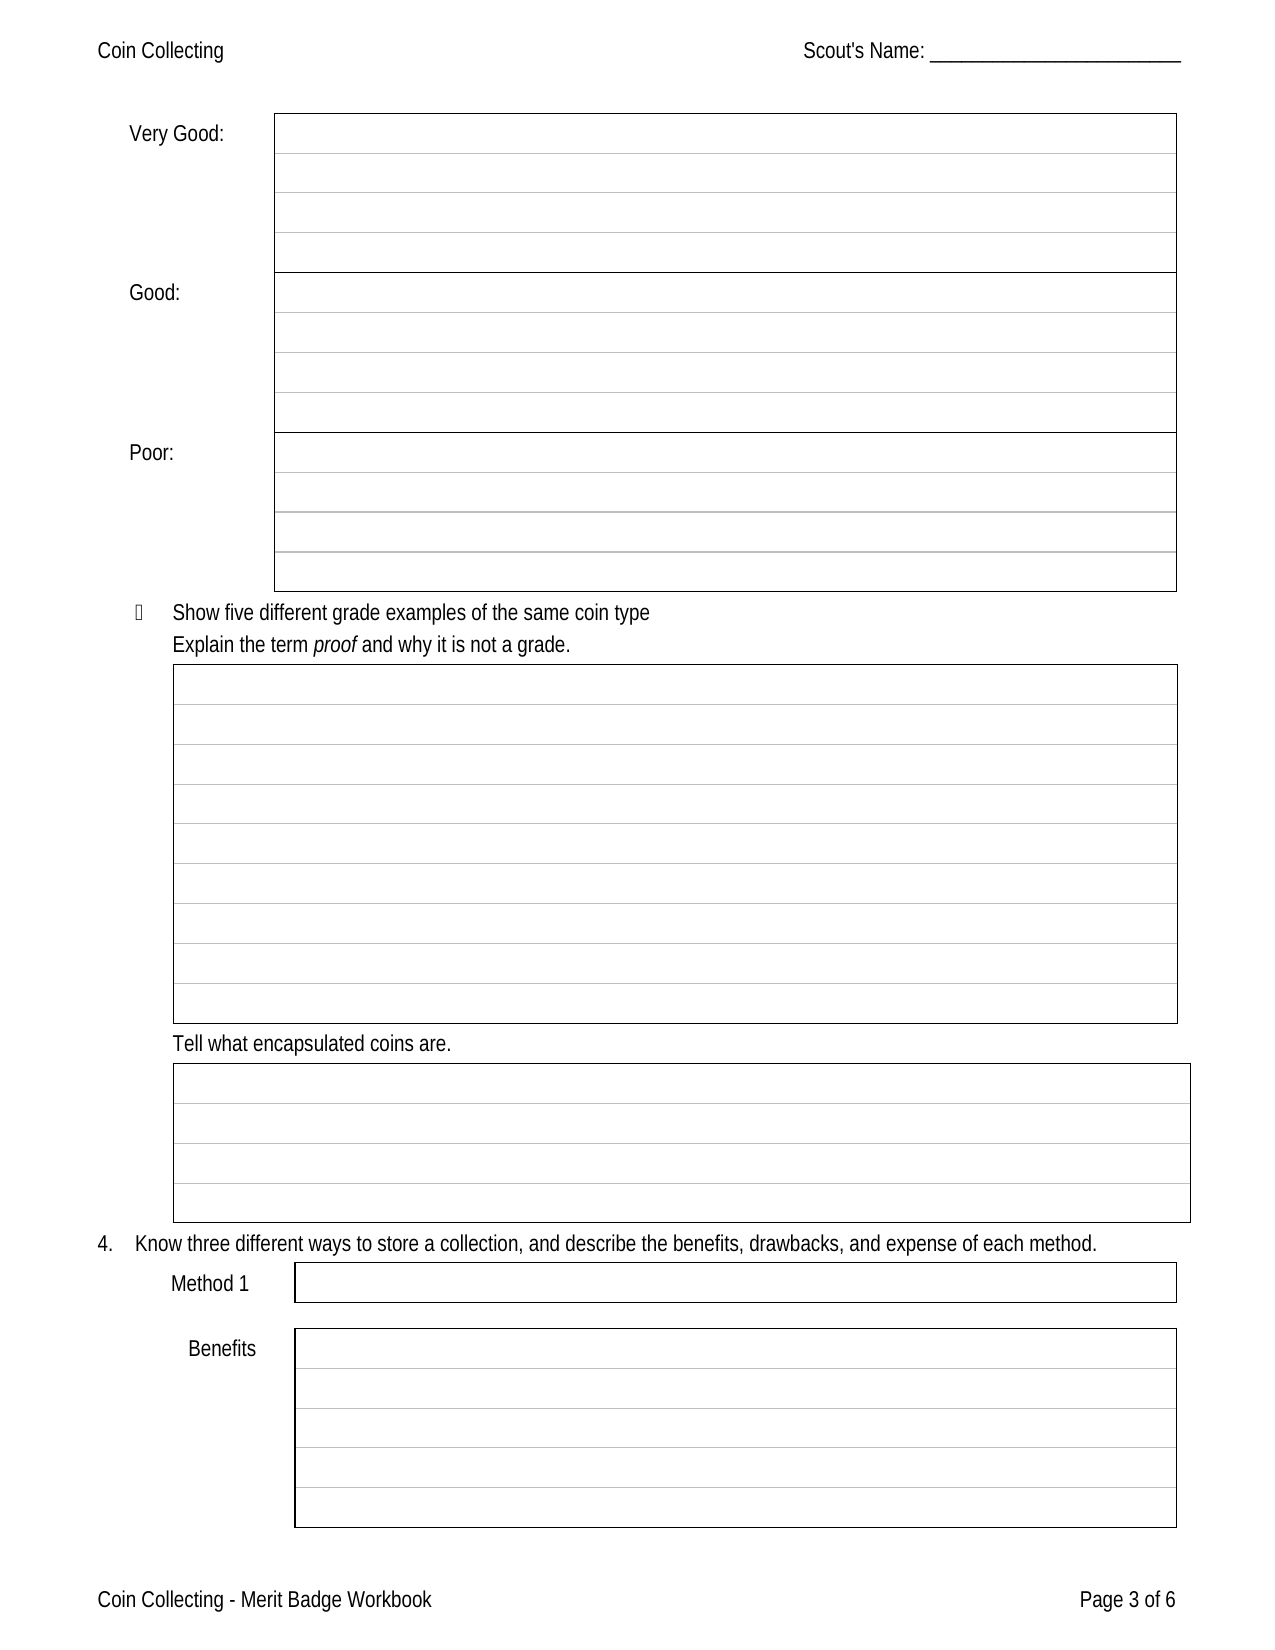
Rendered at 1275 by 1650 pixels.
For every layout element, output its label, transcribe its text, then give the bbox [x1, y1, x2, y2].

table_cell [275, 553, 1176, 591]
table_cell [275, 513, 1176, 551]
table_cell [275, 154, 1176, 192]
text 4. Know three different ways to store a collection, and describe the benefits, drawbacks, and expense of each method. [97, 1229, 1191, 1256]
table_header Benefits [160, 1328, 294, 1527]
table_header [174, 1064, 1190, 1103]
table_header Very Good: [118, 113, 274, 272]
text Show five different grade examples of the same coin type [135, 598, 1191, 625]
table_cell [174, 944, 1177, 983]
table_header [275, 114, 1176, 152]
text Explain the term proof and why it is not a grade. [172, 631, 1191, 657]
table_header Method 1 [160, 1262, 294, 1302]
table_cell [296, 1369, 1176, 1407]
table_cell [174, 984, 1177, 1023]
table_cell Good: [118, 272, 274, 432]
table_cell [174, 1104, 1190, 1142]
table_cell [275, 473, 1176, 511]
table_cell [275, 193, 1176, 232]
table_cell [275, 433, 1176, 472]
table_header [174, 665, 1177, 704]
table_cell [174, 824, 1177, 863]
table_cell [296, 1409, 1176, 1447]
table_header [296, 1263, 1176, 1302]
text Tell what encapsulated coins are. [172, 1030, 1191, 1056]
table_cell [174, 705, 1177, 743]
table_cell [174, 1184, 1190, 1222]
table_cell [275, 233, 1176, 272]
table_cell [174, 785, 1177, 823]
table_cell [296, 1448, 1176, 1487]
table_cell Poor: [118, 432, 274, 591]
table_cell [275, 353, 1176, 392]
table_cell [275, 273, 1176, 312]
table_cell [174, 864, 1177, 903]
table_cell [275, 393, 1176, 432]
table_cell [174, 904, 1177, 943]
table_header [296, 1329, 1176, 1367]
table_cell [174, 745, 1177, 783]
table_cell [275, 313, 1176, 352]
table_cell [296, 1488, 1176, 1527]
table_cell [174, 1144, 1190, 1182]
